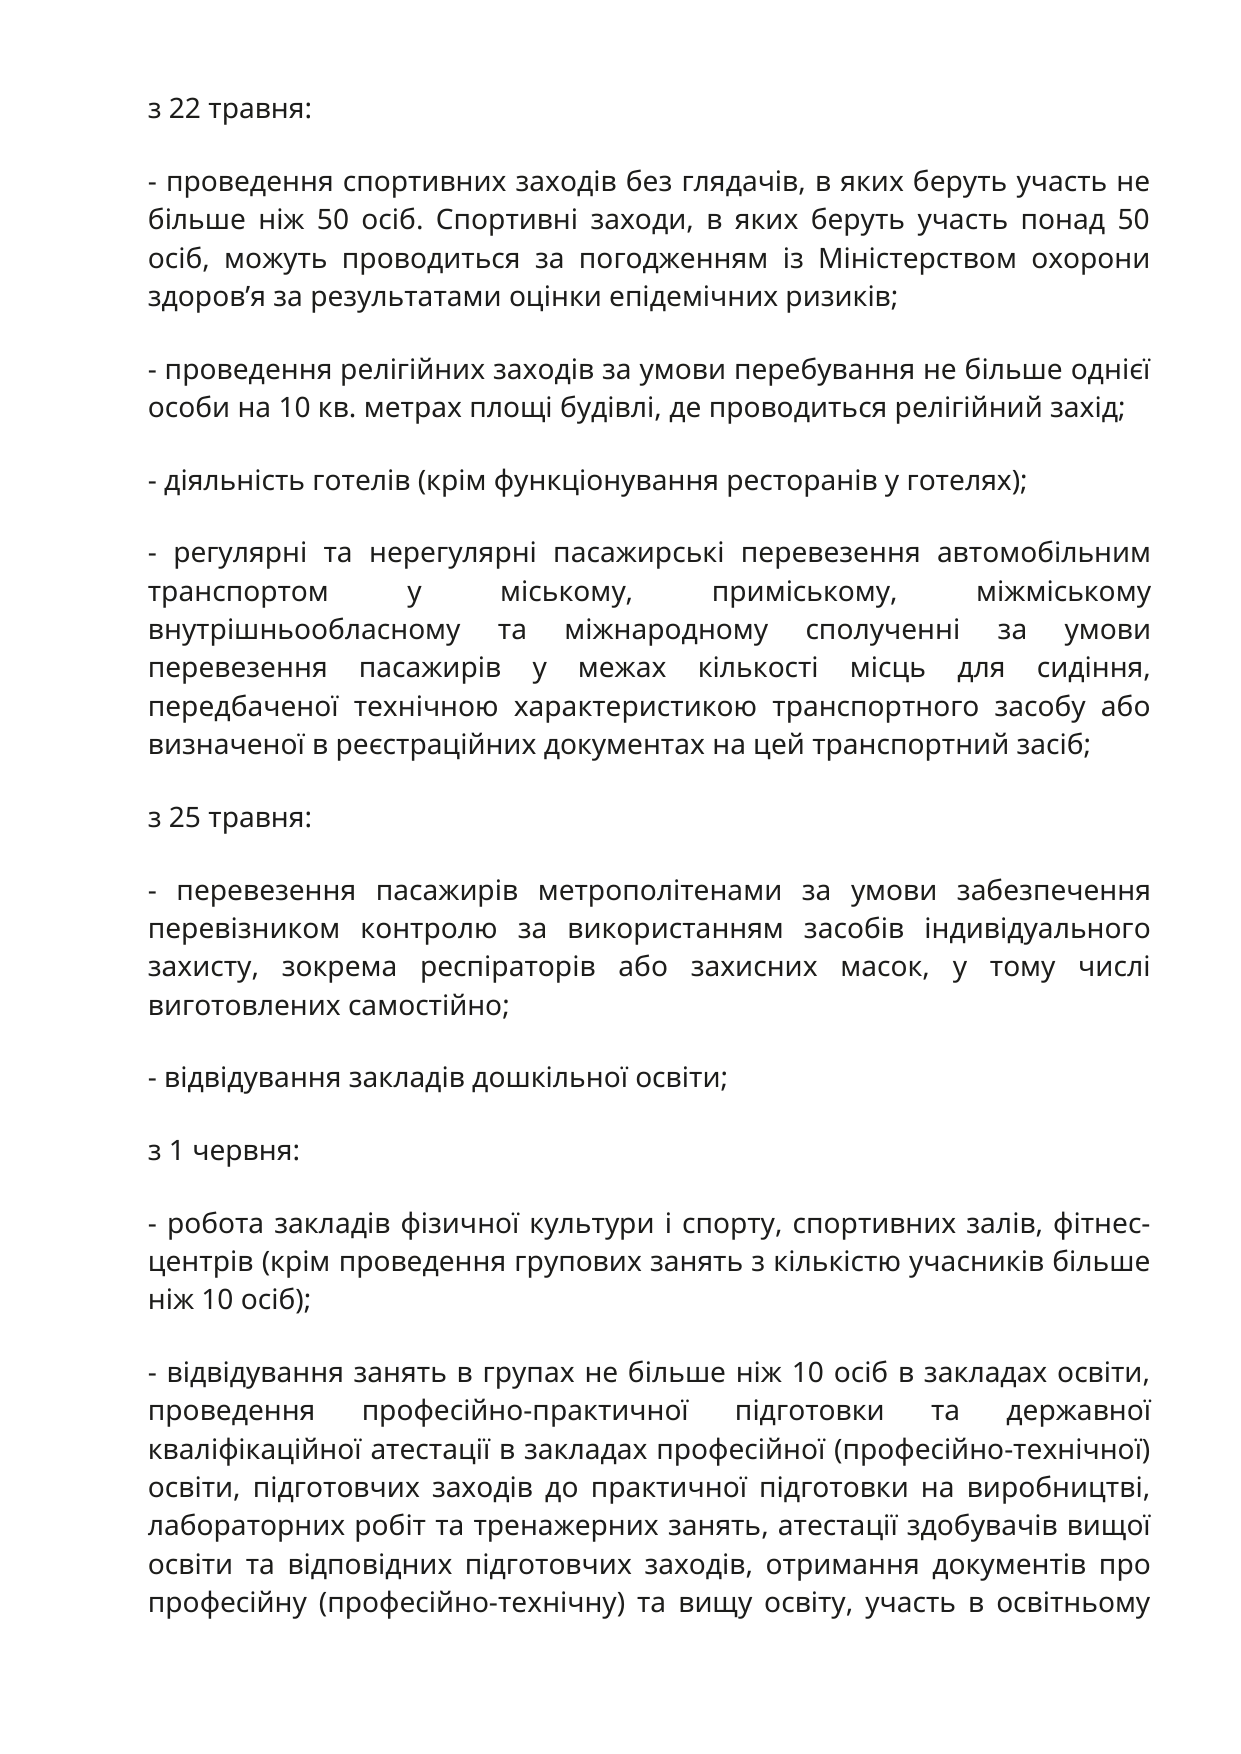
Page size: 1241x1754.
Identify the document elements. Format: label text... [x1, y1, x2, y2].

text з 25 травня: [148, 797, 1152, 835]
text - діяльність готелів (крім функціонування ресторанів у готелях); [148, 460, 1152, 498]
text з 1 червня: [148, 1130, 1152, 1168]
text - регулярні та нерегулярні пасажирські перевезення автомобільним транспортом у міському, приміському, міжміському внутрішньообласному та міжнародному сполученні за умови перевезення пасажирів у межах кількості місць для сидіння, передбаченої технічною характеристикою транспортного засобу або визначеної в реєстраційних документах на цей транспортний засіб; [148, 533, 1152, 763]
text - перевезення пасажирів метрополітенами за умови забезпечення перевізником контролю за використанням засобів індивідуального захисту, зокрема респіраторів або захисних масок, у тому числі виготовлених самостійно; [148, 870, 1152, 1023]
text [148, 1352, 1152, 1621]
text - проведення релігійних заходів за умови перебування не більше однієї особи на 10 кв. метрах площі будівлі, де проводиться релігійний захід; [148, 349, 1152, 426]
text - робота закладів фізичної культури і спорту, спортивних залів, фітнес-центрів (крім проведення групових занять з кількістю учасників більше ніж 10 осіб); [148, 1203, 1152, 1318]
text з 22 травня: [148, 88, 1152, 127]
text - відвідування закладів дошкільної освіти; [148, 1057, 1152, 1096]
text - проведення спортивних заходів без глядачів, в яких беруть участь не більше ніж 50 осіб. Спортивні заходи, в яких беруть участь понад 50 осіб, можуть проводиться за погодженням із Міністерством охорони здоров’я за результатами оцінки епідемічних ризиків; [148, 161, 1152, 314]
